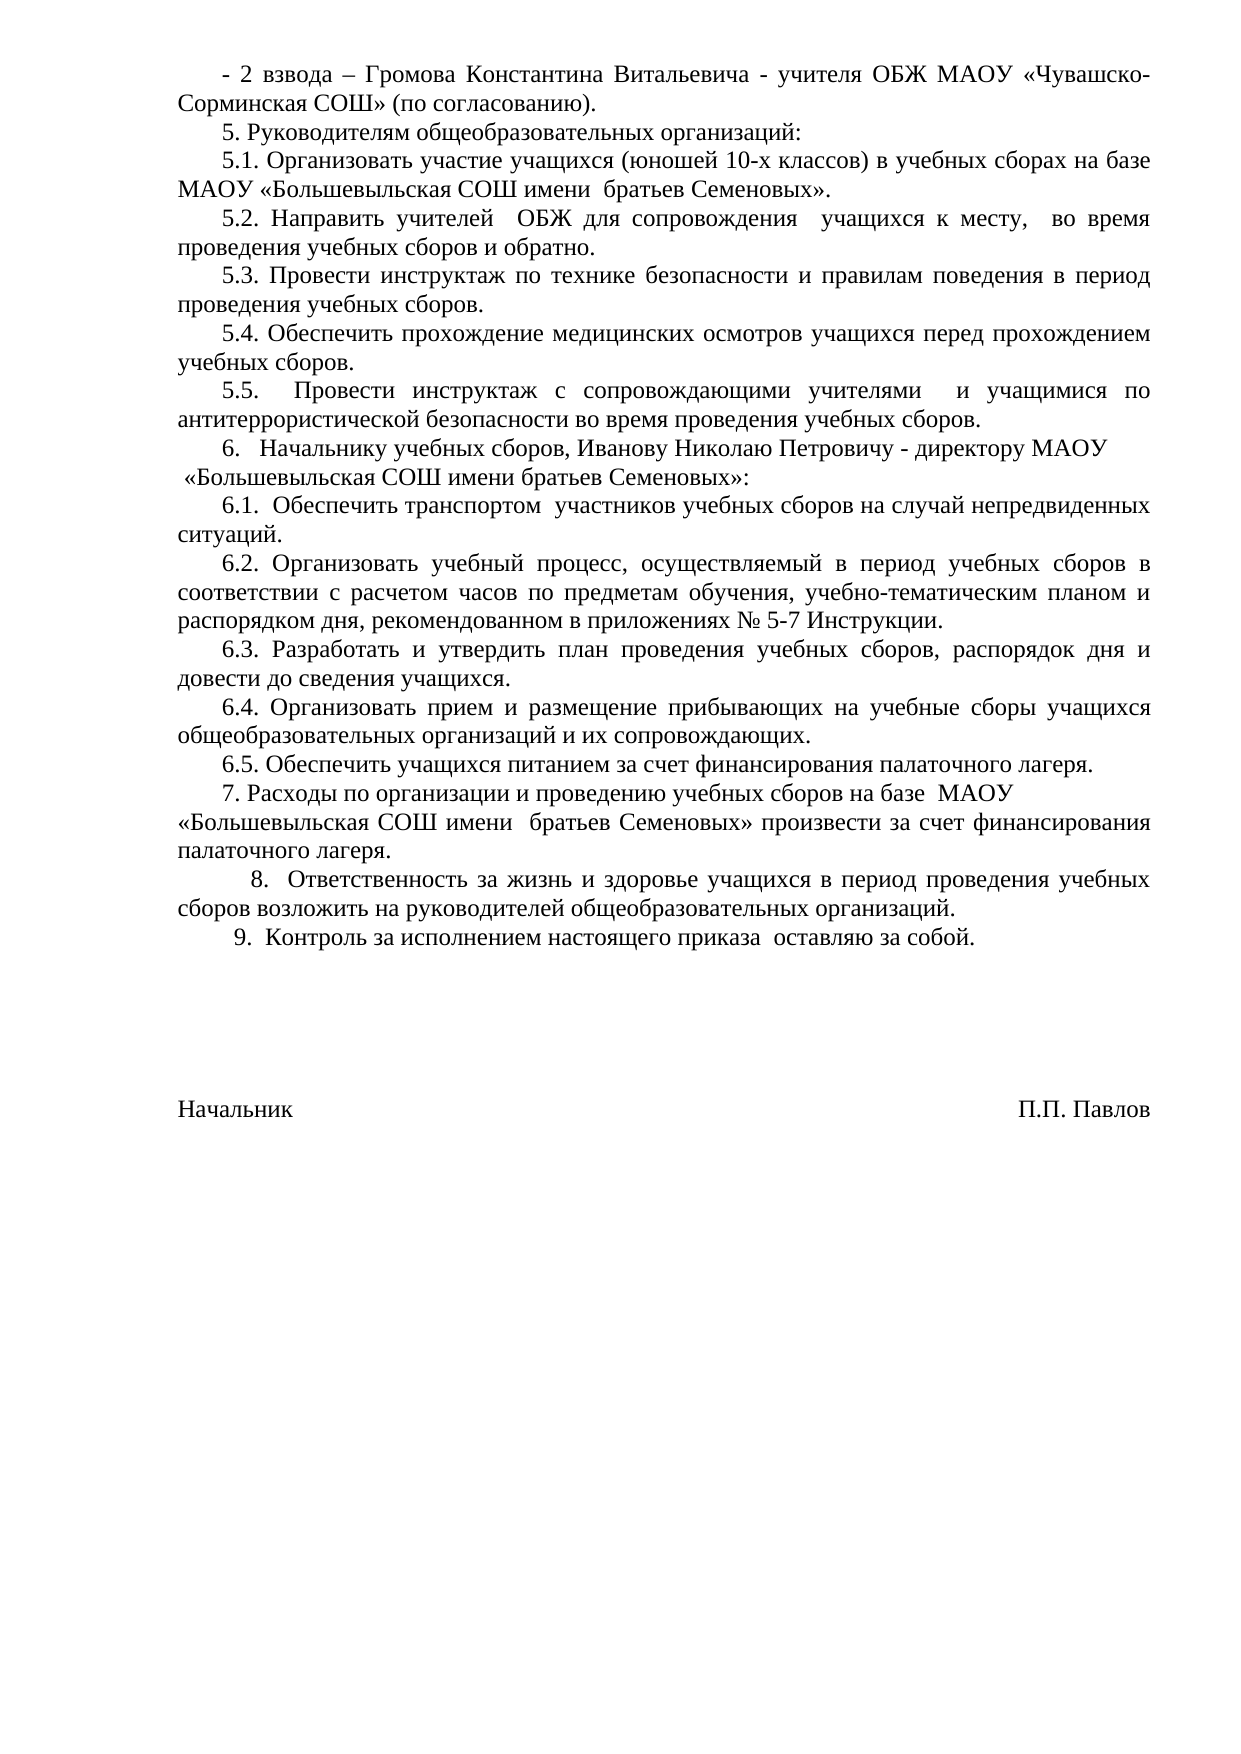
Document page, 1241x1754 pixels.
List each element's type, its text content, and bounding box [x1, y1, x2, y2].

text 6.4. Организовать прием и размещение прибывающих на учебные сборы учащихся общеобразовательных организаций и их сопровождающих. [177, 692, 1152, 749]
text 5.5. Провести инструктаж с сопровождающими учителями и учащимися по антитеррористической безопасности во время проведения учебных сборов. [177, 375, 1152, 433]
text 6.1. Обеспечить транспортом участников учебных сборов на случай непредвиденных ситуаций. [177, 490, 1152, 548]
text «Большевыльская СОШ имени братьев Семеновых» произвести за счет финансирования палаточного лагеря. [177, 807, 1152, 864]
text 5.4. Обеспечить прохождение медицинских осмотров учащихся перед прохождением учебных сборов. [177, 318, 1152, 375]
text 6.3. Разработать и утвердить план проведения учебных сборов, распорядок дня и довести до сведения учащихся. [177, 634, 1152, 692]
text 6.2. Организовать учебный процесс, осуществляемый в период учебных сборов в соответствии с расчетом часов по предметам обучения, учебно-тематическим планом и распорядком дня, рекомендованном в приложениях № 5-7 Инструкции. [177, 548, 1152, 634]
text 7. Расходы по организации и проведению учебных сборов на базе МАОУ [177, 778, 1152, 807]
text Начальник П.П. Павлов [177, 1094, 1152, 1123]
text 6.5. Обеспечить учащихся питанием за счет финансирования палаточного лагеря. [177, 749, 1152, 778]
text 5.3. Провести инструктаж по технике безопасности и правилам поведения в период проведения учебных сборов. [177, 260, 1152, 318]
text 6. Начальнику учебных сборов, Иванову Николаю Петровичу - директору МАОУ [177, 433, 1152, 462]
text 5.2. Направить учителей ОБЖ для сопровождения учащихся к месту, во время проведения учебных сборов и обратно. [177, 203, 1152, 260]
text 5.1. Организовать участие учащихся (юношей 10-х классов) в учебных сборах на базе МАОУ «Большевыльская СОШ имени братьев Семеновых». [177, 145, 1152, 203]
text 5. Руководителям общеобразовательных организаций: [177, 117, 1152, 145]
text «Большевыльская СОШ имени братьев Семеновых»: [177, 462, 1152, 490]
text 9. Контроль за исполнением настоящего приказа оставляю за собой. [177, 922, 1152, 950]
text - 2 взвода – Громова Константина Витальевича - учителя ОБЖ МАОУ «Чувашско-Сорминская СОШ» (по согласованию). [177, 59, 1152, 117]
text 8. Ответственность за жизнь и здоровье учащихся в период проведения учебных сборов возложить на руководителей общеобразовательных организаций. [177, 864, 1152, 922]
